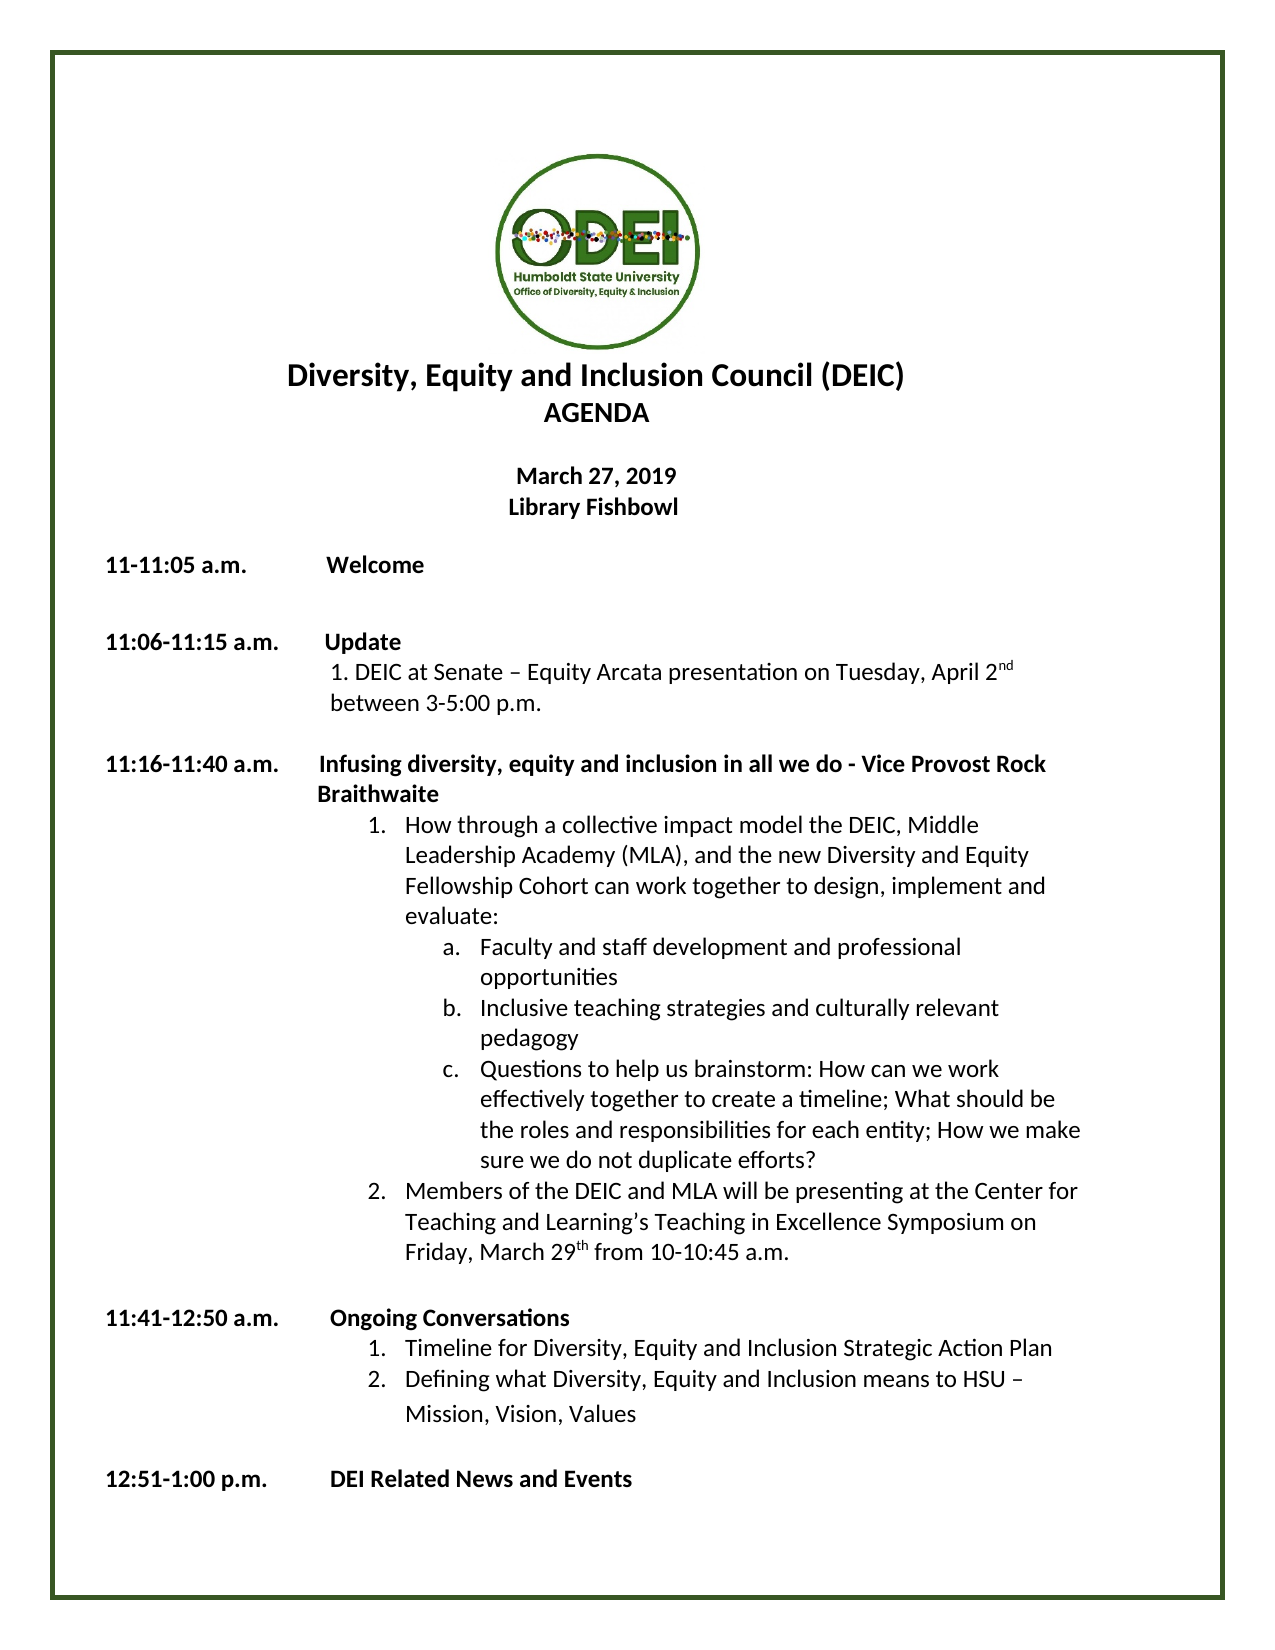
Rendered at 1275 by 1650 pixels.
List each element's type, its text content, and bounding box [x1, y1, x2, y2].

list Members of the DEIC and MLA will be presenting at the Center for Teaching and Learning’s Teaching in Excellence Symposium on Friday, March 29th from 10-10:45 a.m. [367, 1175, 1087, 1267]
picture [487, 150, 705, 354]
list Timeline for Diversity, Equity and Inclusion Strategic Action Plan [367, 1332, 1087, 1363]
text Library Fishbowl [105, 491, 1087, 549]
text 1. DEIC at Senate – Equity Arcata presentation on Tuesday, April 2nd between 3-5:00 p.m. [330, 656, 1087, 717]
list Questions to help us brainstorm: How can we work effectively together to create a timeline; What should be the roles and responsibilities for each entity; How we make sure we do not duplicate efforts? [442, 1053, 1087, 1175]
text 12:51-1:00 p.m. DEI Related News and Events [105, 1463, 1087, 1494]
text 11:06-11:15 a.m. Update [105, 626, 1087, 656]
list Defining what Diversity, Equity and Inclusion means to HSU – Mission, Vision, Values [367, 1363, 1087, 1428]
text 11-11:05 a.m. Welcome [105, 549, 1087, 580]
list Faculty and staff development and professional opportunities [442, 931, 1087, 992]
text 11:41-12:50 a.m. Ongoing Conversations [105, 1302, 1087, 1332]
text 11:16-11:40 a.m. Infusing diversity, equity and inclusion in all we do - Vice Provost Rock Braithwaite [105, 748, 1087, 809]
text Diversity, Equity and Inclusion Council (DEIC) AGENDA [105, 354, 1087, 430]
text March 27, 2019 [105, 461, 1087, 491]
list Inclusive teaching strategies and culturally relevant pedagogy [442, 992, 1087, 1053]
list How through a collective impact model the DEIC, Middle Leadership Academy (MLA), and the new Diversity and Equity Fellowship Cohort can work together to design, implement and evaluate: [367, 809, 1087, 931]
